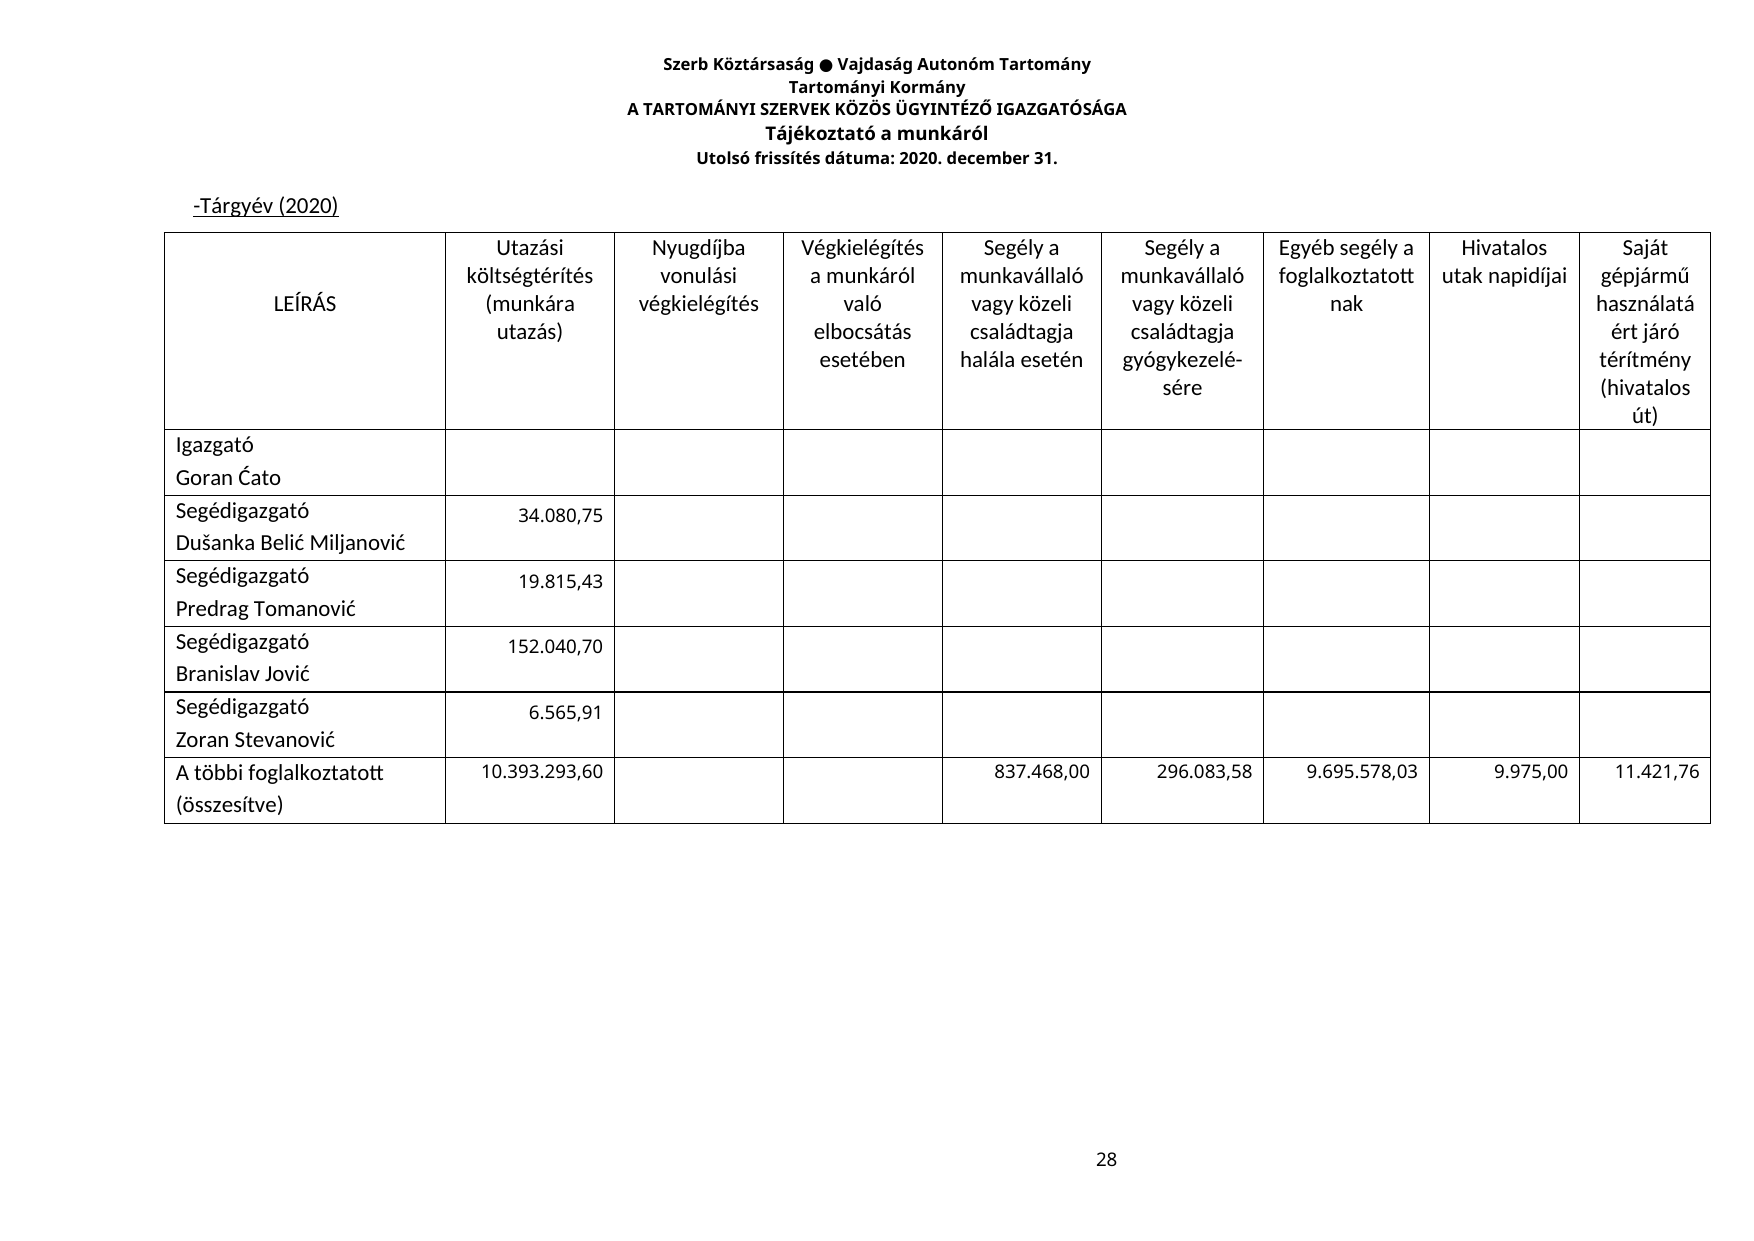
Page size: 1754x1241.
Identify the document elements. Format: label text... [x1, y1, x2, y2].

table_cell 34.080,75 [446, 496, 614, 560]
table_cell 11.421,76 [1580, 758, 1710, 822]
table_cell [1430, 430, 1579, 495]
table_cell Igazgató Goran Ćato [165, 430, 445, 495]
table_header Segély a munkavállaló vagy közeli családtagja gyógykezelé-sére [1102, 233, 1263, 429]
table_cell [1102, 430, 1263, 495]
table_cell [1102, 561, 1263, 626]
table_cell [784, 430, 942, 495]
table_cell [784, 758, 942, 822]
table_cell [943, 496, 1101, 560]
table_cell [784, 693, 942, 757]
table_cell [1580, 561, 1710, 626]
table_cell Segédigazgató Dušanka Belić Miljanović [165, 496, 445, 560]
table_header Segély a munkavállaló vagy közeli családtagja halála esetén [943, 233, 1101, 429]
table_header Hivatalos utak napidíjai [1430, 233, 1579, 429]
table_cell [1102, 496, 1263, 560]
table_cell [784, 496, 942, 560]
table_cell [1264, 496, 1429, 560]
table_cell [1430, 561, 1579, 626]
table_cell [1430, 693, 1579, 757]
table_cell 6.565,91 [446, 693, 614, 757]
table_cell [1264, 561, 1429, 626]
table_cell [1264, 693, 1429, 757]
table_cell Segédigazgató Predrag Tomanović [165, 561, 445, 626]
table_cell 19.815,43 [446, 561, 614, 626]
table_cell [784, 561, 942, 626]
table_cell [1102, 627, 1263, 691]
table_cell [1264, 430, 1429, 495]
table_cell 152.040,70 [446, 627, 614, 691]
table_cell [943, 693, 1101, 757]
table_cell Segédigazgató Zoran Stevanović [165, 693, 445, 757]
table_cell 10.393.293,60 [446, 758, 614, 822]
table_cell 296.083,58 [1102, 758, 1263, 822]
table_cell [1580, 627, 1710, 691]
table_cell A többi foglalkoztatott (összesítve) [165, 758, 445, 822]
table_cell Segédigazgató Branislav Jović [165, 627, 445, 691]
table_cell [615, 496, 783, 560]
table_header LEÍRÁS [165, 233, 445, 429]
table_cell [1264, 627, 1429, 691]
table_cell 837.468,00 [943, 758, 1101, 822]
table_cell 9.695.578,03 [1264, 758, 1429, 822]
text -Tárgyév (2020) [118, 192, 1636, 220]
table_cell [446, 430, 614, 495]
table_header Utazási költségtérítés (munkára utazás) [446, 233, 614, 429]
table_header Végkielégítés a munkáról való elbocsátás esetében [784, 233, 942, 429]
table_cell 9.975,00 [1430, 758, 1579, 822]
table_cell [1430, 627, 1579, 691]
table_header Saját gépjármű használatáért járó térítmény (hivatalos út) [1580, 233, 1710, 429]
table_cell [615, 430, 783, 495]
table_cell [784, 627, 942, 691]
table_cell [943, 561, 1101, 626]
table_cell [1102, 693, 1263, 757]
table_cell [943, 627, 1101, 691]
table_cell [1430, 496, 1579, 560]
table_cell [615, 758, 783, 822]
table_cell [1580, 693, 1710, 757]
table_header Nyugdíjba vonulási végkielégítés [615, 233, 783, 429]
table_cell [615, 627, 783, 691]
table_cell [943, 430, 1101, 495]
table_cell [615, 693, 783, 757]
table_header Egyéb segély a foglalkoztatottnak [1264, 233, 1429, 429]
table_cell [1580, 430, 1710, 495]
table_cell [615, 561, 783, 626]
table_cell [1580, 496, 1710, 560]
